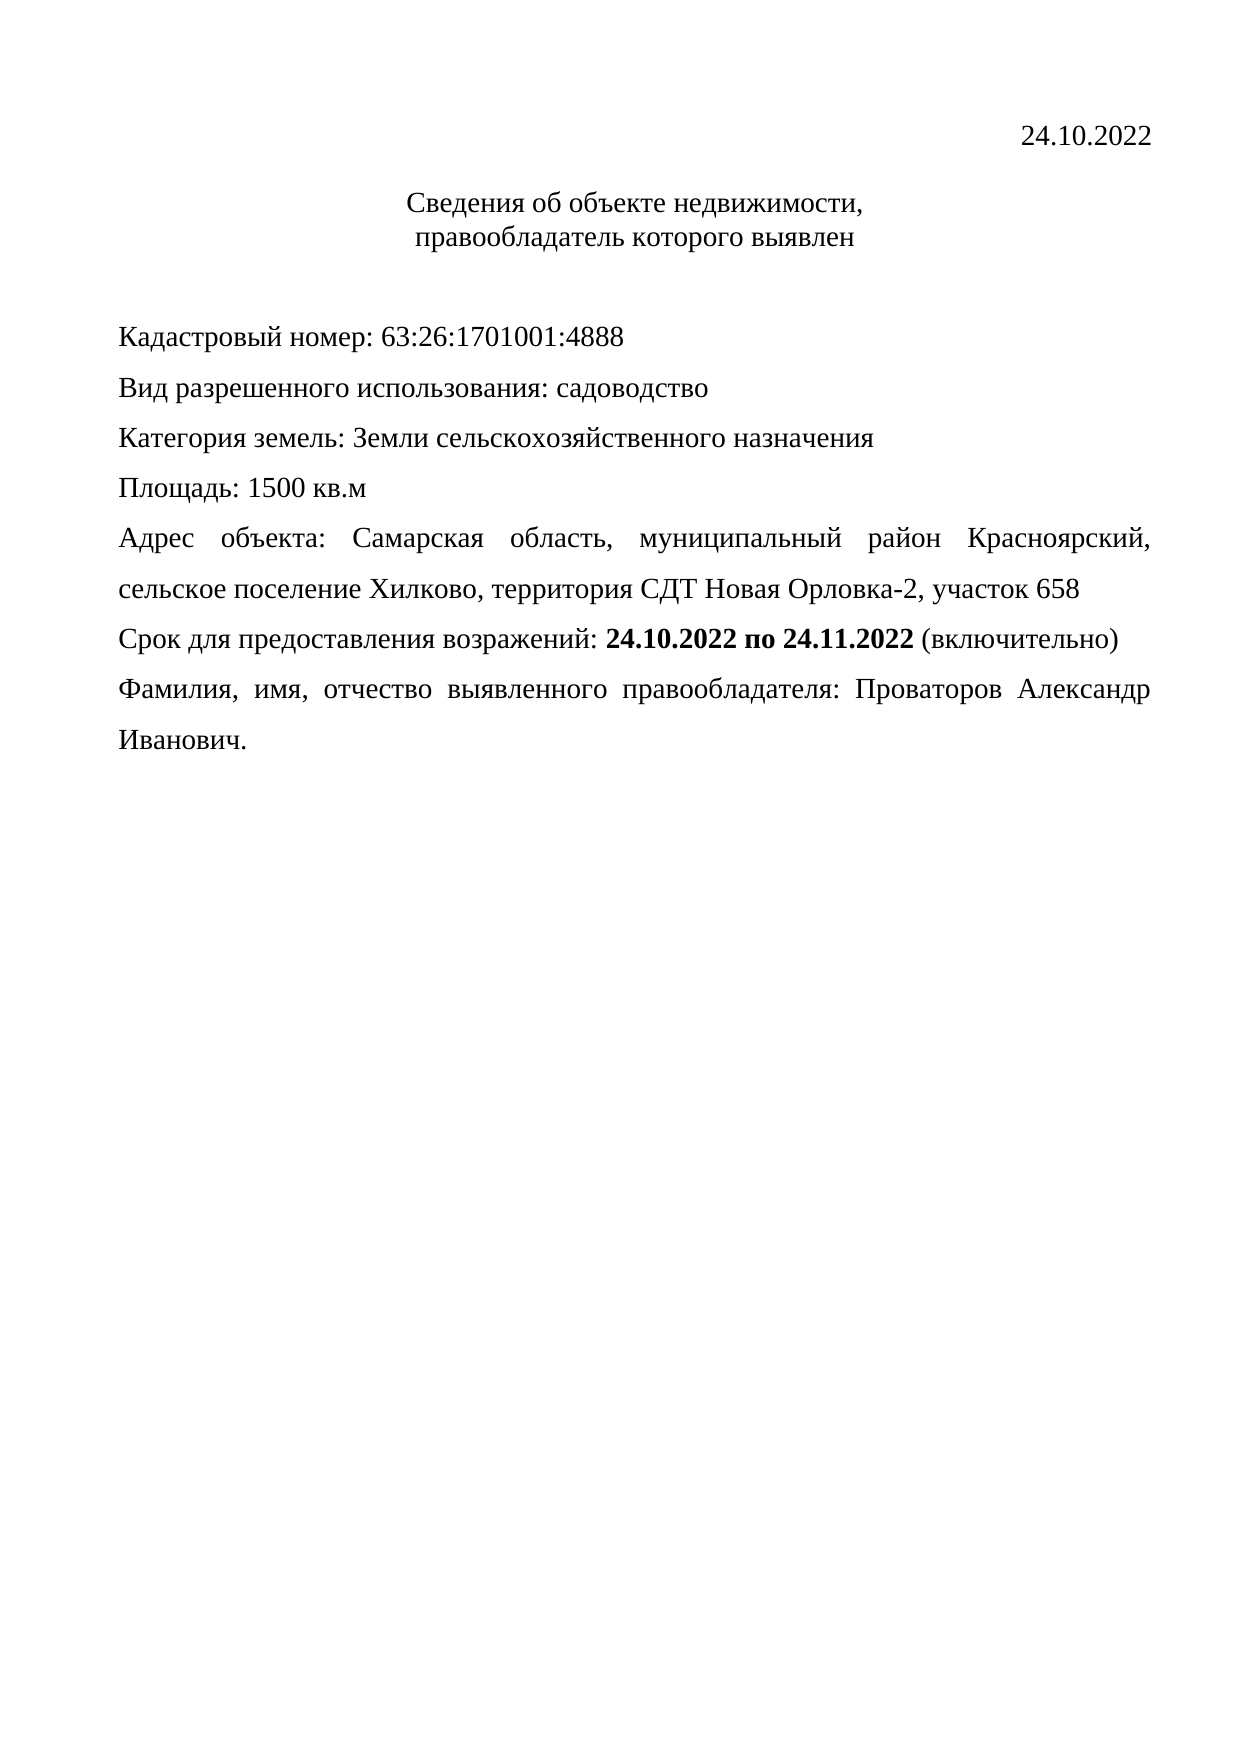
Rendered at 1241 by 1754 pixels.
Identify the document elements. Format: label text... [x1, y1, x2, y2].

text правообладатель которого выявлен [118, 219, 1152, 252]
text 24.10.2022 [118, 118, 1152, 152]
text Сведения об объекте недвижимости, [118, 185, 1152, 219]
text Кадастровый номер: 63:26:1701001:4888 [118, 319, 1152, 353]
text Вид разрешенного использования: садоводство [118, 370, 1152, 403]
text Категория земель: Земли сельскохозяйственного назначения [118, 420, 1152, 453]
text Срок для предоставления возражений: 24.10.2022 по 24.11.2022 (включительно) [118, 621, 1152, 655]
text Площадь: 1500 кв.м [118, 470, 1152, 504]
text Фамилия, имя, отчество выявленного правообладателя: Проваторов Александр Иванович. [118, 672, 1152, 755]
text Адрес объекта: Самарская область, муниципальный район Красноярский, сельское поселение Хилково, территория СДТ Новая Орловка-2, участок 658 [118, 521, 1152, 604]
